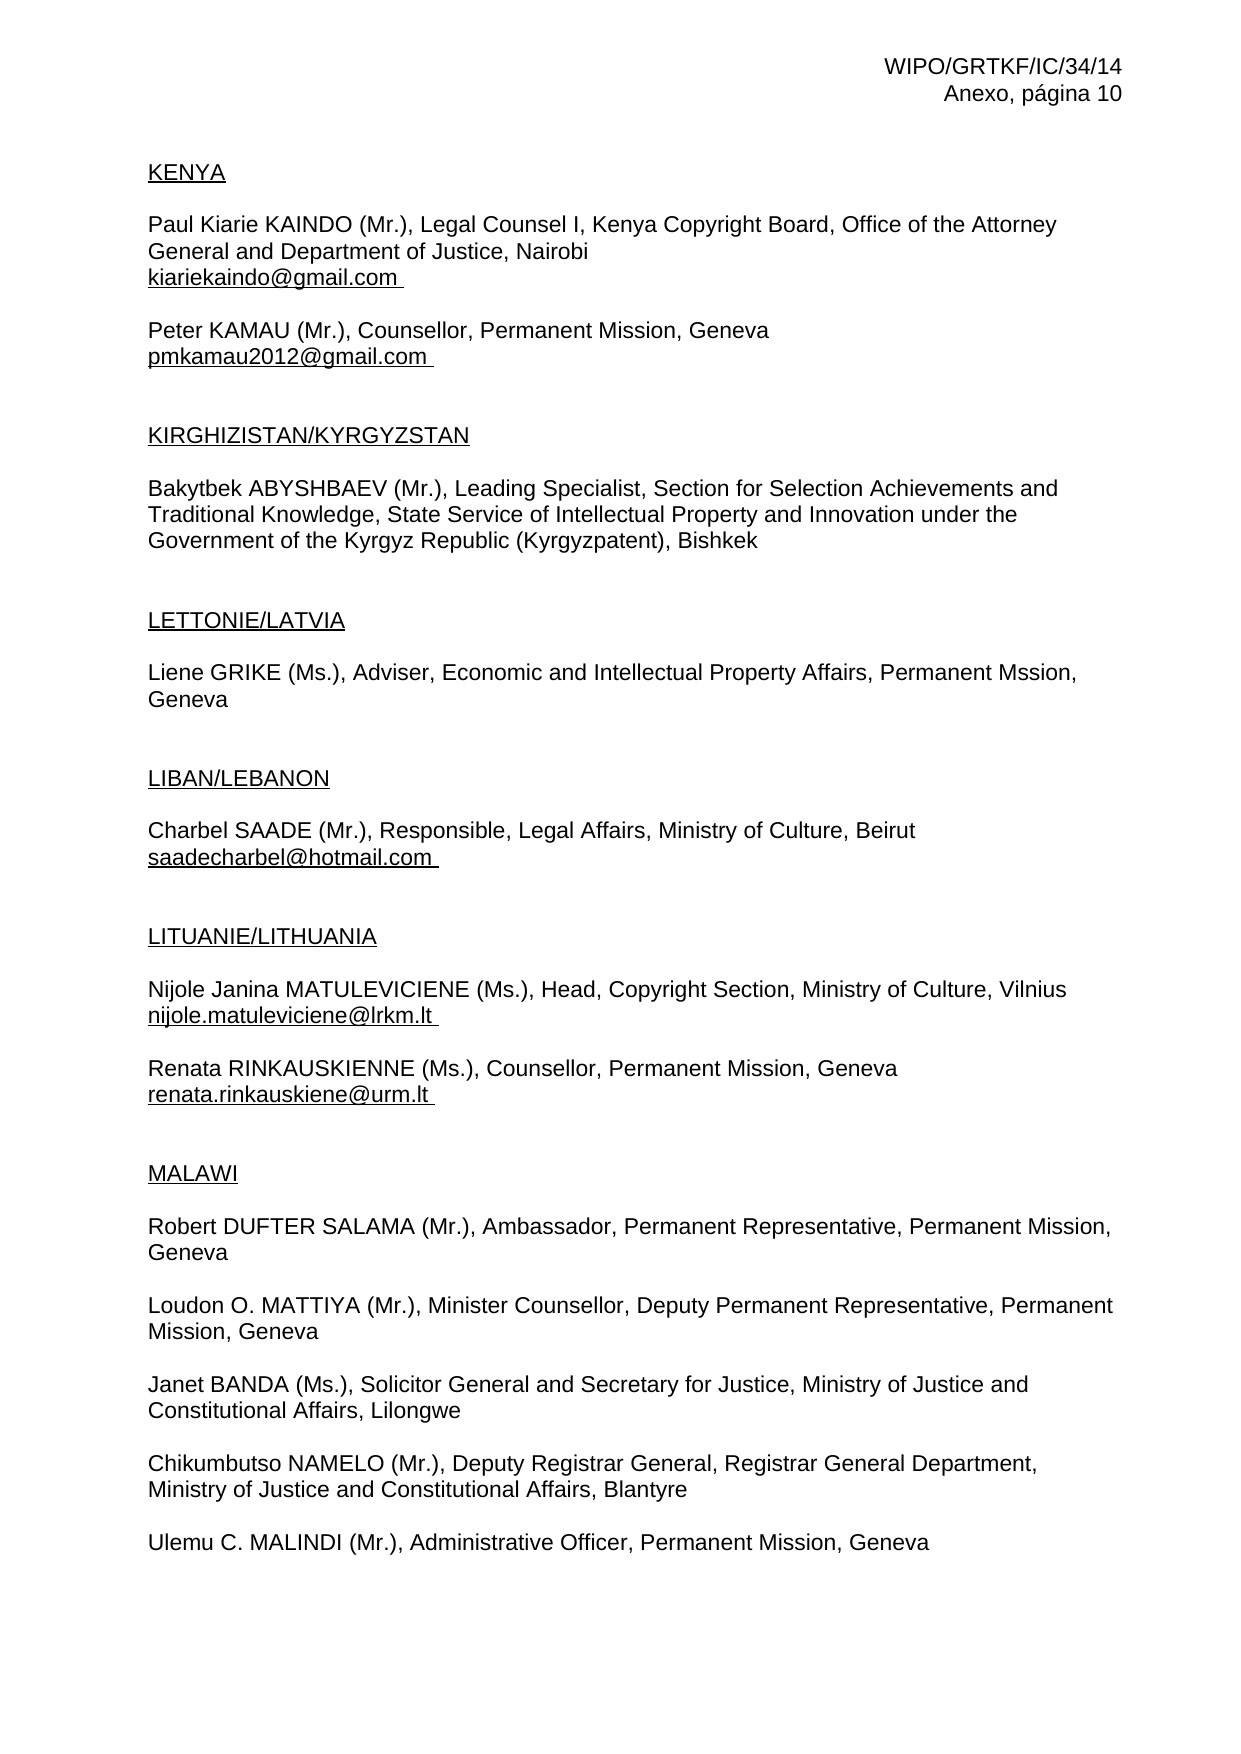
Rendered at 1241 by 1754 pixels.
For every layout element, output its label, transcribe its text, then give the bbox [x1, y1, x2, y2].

text Peter KAMAU (Mr.), Counsellor, Permanent Mission, Geneva [148, 317, 1122, 343]
text Chikumbutso NAMELO (Mr.), Deputy Registrar General, Registrar General Department, Ministry of Justice and Constitutional Affairs, Blantyre [148, 1450, 1122, 1503]
text Bakytbek ABYSHBAEV (Mr.), Leading Specialist, Section for Selection Achievements and Traditional Knowledge, State Service of Intellectual Property and Innovation under the Government of the Kyrgyz Republic (Kyrgyzpatent), Bishkek [148, 475, 1122, 554]
text Ulemu C. MALINDI (Mr.), Administrative Officer, Permanent Mission, Geneva [148, 1529, 1122, 1555]
text Janet BANDA (Ms.), Solicitor General and Secretary for Justice, Ministry of Justice and Constitutional Affairs, Lilongwe [148, 1371, 1122, 1423]
text pmkamau2012@gmail.com [148, 343, 1122, 369]
text Nijole Janina MATULEVICIENE (Ms.), Head, Copyright Section, Ministry of Culture, Vilnius [148, 976, 1122, 1002]
text Loudon O. MATTIYA (Mr.), Minister Counsellor, Deputy Permanent Representative, Permanent Mission, Geneva [148, 1292, 1122, 1344]
text Robert DUFTER SALAMA (Mr.), Ambassador, Permanent Representative, Permanent Mission, Geneva [148, 1213, 1122, 1265]
text nijole.matuleviciene@lrkm.lt [148, 1002, 1122, 1028]
text LETTONIE/LATVIA [148, 607, 1122, 633]
text KENYA [148, 158, 1122, 185]
text kiariekaindo@gmail.com [148, 264, 1122, 290]
text Renata RINKAUSKIENNE (Ms.), Counsellor, Permanent Mission, Geneva [148, 1054, 1122, 1081]
text Liene GRIKE (Ms.), Adviser, Economic and Intellectual Property Affairs, Permanent Mssion, Geneva [148, 659, 1122, 712]
text LIBAN/LEBANON [148, 765, 1122, 791]
text saadecharbel@hotmail.com [148, 844, 1122, 870]
text KIRGHIZISTAN/KYRGYZSTAN [148, 422, 1122, 448]
text MALAWI [148, 1160, 1122, 1186]
text Charbel SAADE (Mr.), Responsible, Legal Affairs, Ministry of Culture, Beirut [148, 817, 1122, 844]
text Paul Kiarie KAINDO (Mr.), Legal Counsel I, Kenya Copyright Board, Office of the Attorney General and Department of Justice, Nairobi [148, 211, 1122, 264]
text LITUANIE/LITHUANIA [148, 923, 1122, 949]
text renata.rinkauskiene@urm.lt [148, 1081, 1122, 1107]
